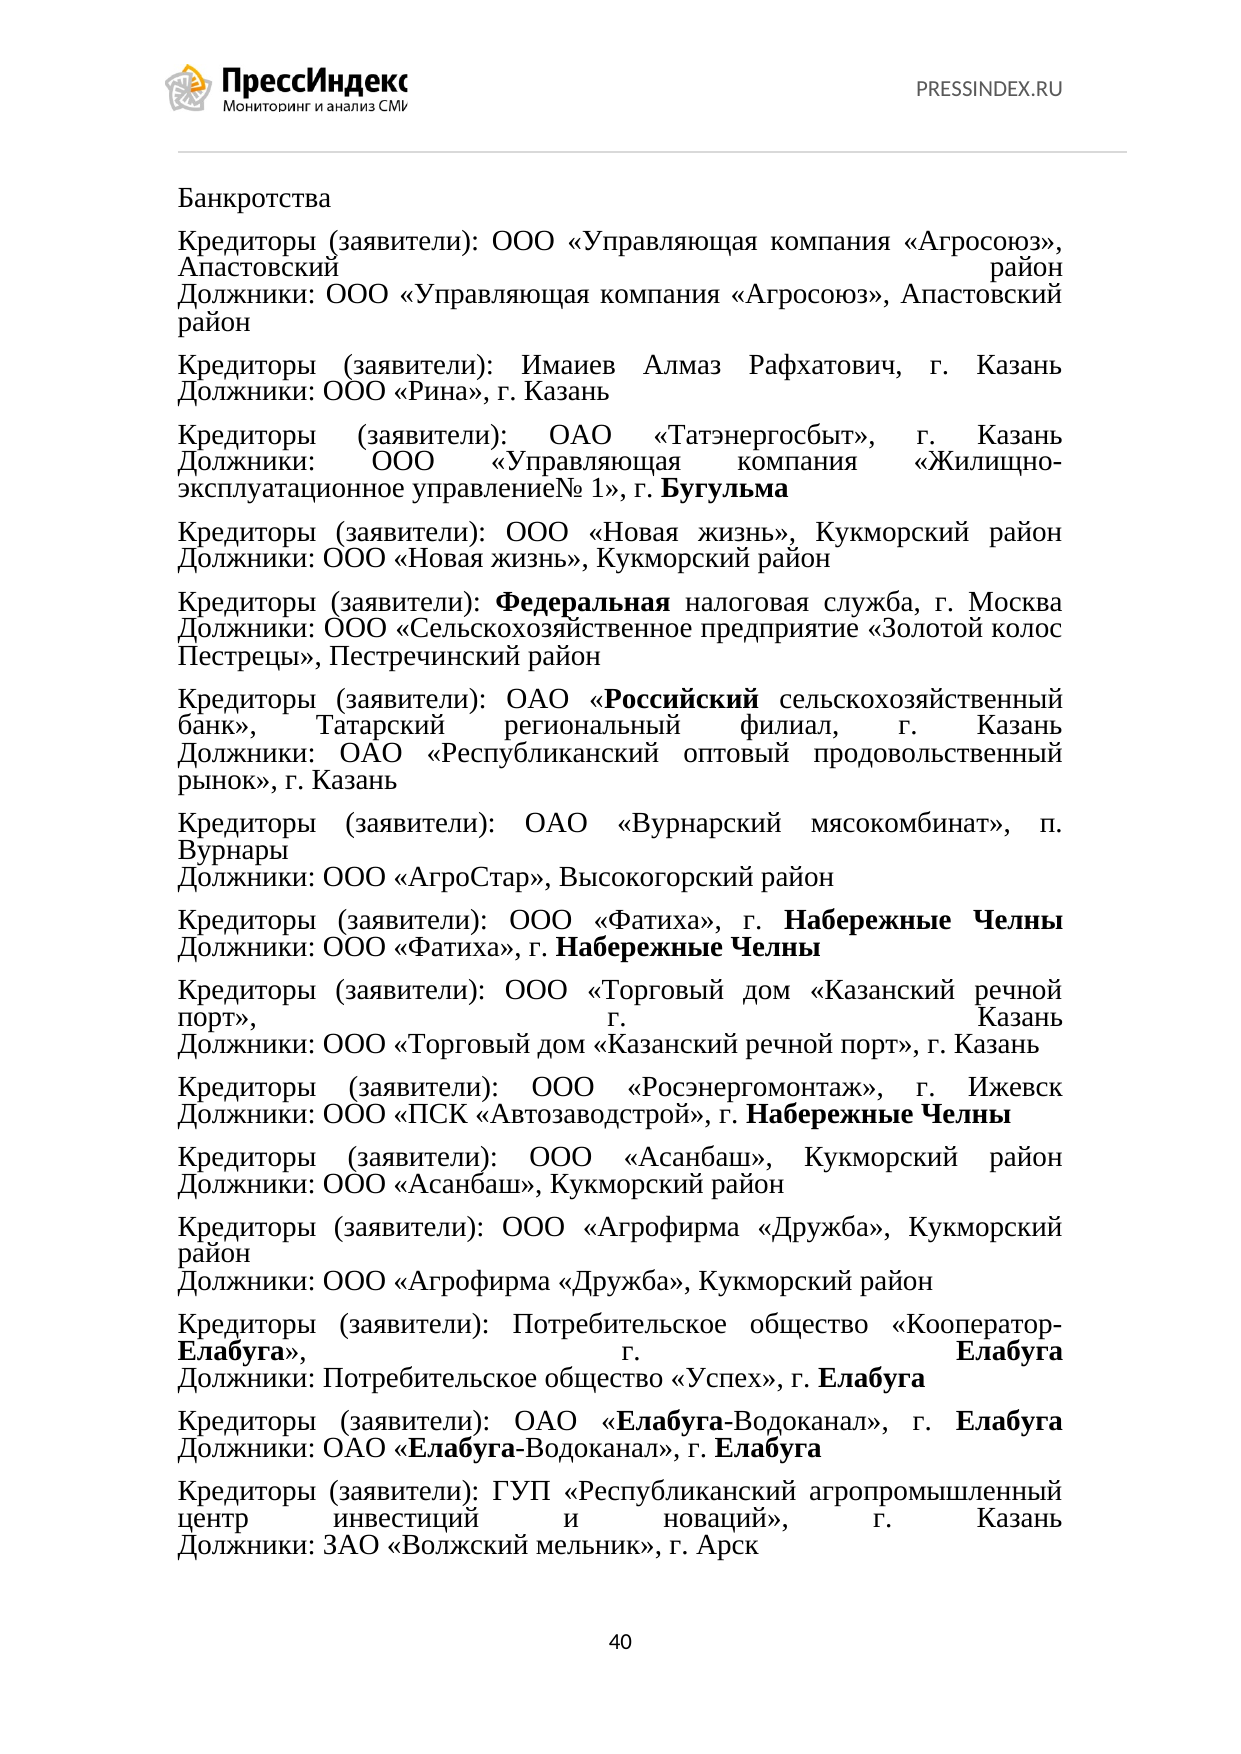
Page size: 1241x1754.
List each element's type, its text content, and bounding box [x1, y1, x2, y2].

text Кредиторы (заявители): Потребительское общество «Кооператор-Елабуга», г. Елабуга Должники: Потребительское общество «Успех», г. Елабуга [177, 1312, 1063, 1393]
text Кредиторы (заявители): Федеральная налоговая служба, г. Москва Должники: ООО «Сельскохозяйственное предприятие «Золотой колос Пестрецы», Пестречинский район [177, 590, 1063, 671]
text Кредиторы (заявители): ГУП «Республиканский агропромышленный центр инвестиций и новаций», г. Казань Должники: ЗАО «Волжский мельник», г. Арск [177, 1479, 1063, 1560]
text Кредиторы (заявители): ОАО «Елабуга-Водоканал», г. Елабуга Должники: ОАО «Елабуга-Водоканал», г. Елабуга [177, 1409, 1063, 1463]
text Кредиторы (заявители): ОАО «Вурнарский мясокомбинат», п. Вурнары Должники: ООО «АгроСтар», Высокогорский район [177, 811, 1063, 892]
text Кредиторы (заявители): ООО «Агрофирма «Дружба», Кукморский район Должники: ООО «Агрофирма «Дружба», Кукморский район [177, 1215, 1063, 1296]
text Кредиторы (заявители): ООО «Новая жизнь», Кукморский район Должники: ООО «Новая жизнь», Кукморский район [177, 520, 1063, 574]
text Кредиторы (заявители): ООО «Росэнергомонтаж», г. Ижевск Должники: ООО «ПСК «Автозаводстрой», г. Набережные Челны [177, 1075, 1063, 1129]
text Кредиторы (заявители): Имаиев Алмаз Рафхатович, г. Казань Должники: ООО «Рина», г. Казань [177, 353, 1063, 407]
text Банкротства [177, 186, 1063, 213]
text Кредиторы (заявители): ООО «Управляющая компания «Агросоюз», Апастовский район Должники: ООО «Управляющая компания «Агросоюз», Апастовский район [177, 228, 1063, 337]
text Кредиторы (заявители): ООО «Фатиха», г. Набережные Челны Должники: ООО «Фатиха», г. Набережные Челны [177, 908, 1063, 962]
picture [163, 64, 408, 111]
text Кредиторы (заявители): ОАО «Татэнергосбыт», г. Казань Должники: ООО «Управляющая компания «Жилищно-эксплуатационное управление№ 1», г. Бугульма [177, 423, 1063, 504]
text Кредиторы (заявители): ООО «Асанбаш», Кукморский район Должники: ООО «Асанбаш», Кукморский район [177, 1145, 1063, 1199]
text Кредиторы (заявители): ОАО «Российский сельскохозяйственный банк», Татарский региональный филиал, г. Казань Должники: ОАО «Республиканский оптовый продовольственный рынок», г. Казань [177, 687, 1063, 795]
text Кредиторы (заявители): ООО «Торговый дом «Казанский речной порт», г. Казань Должники: ООО «Торговый дом «Казанский речной порт», г. Казань [177, 978, 1063, 1059]
